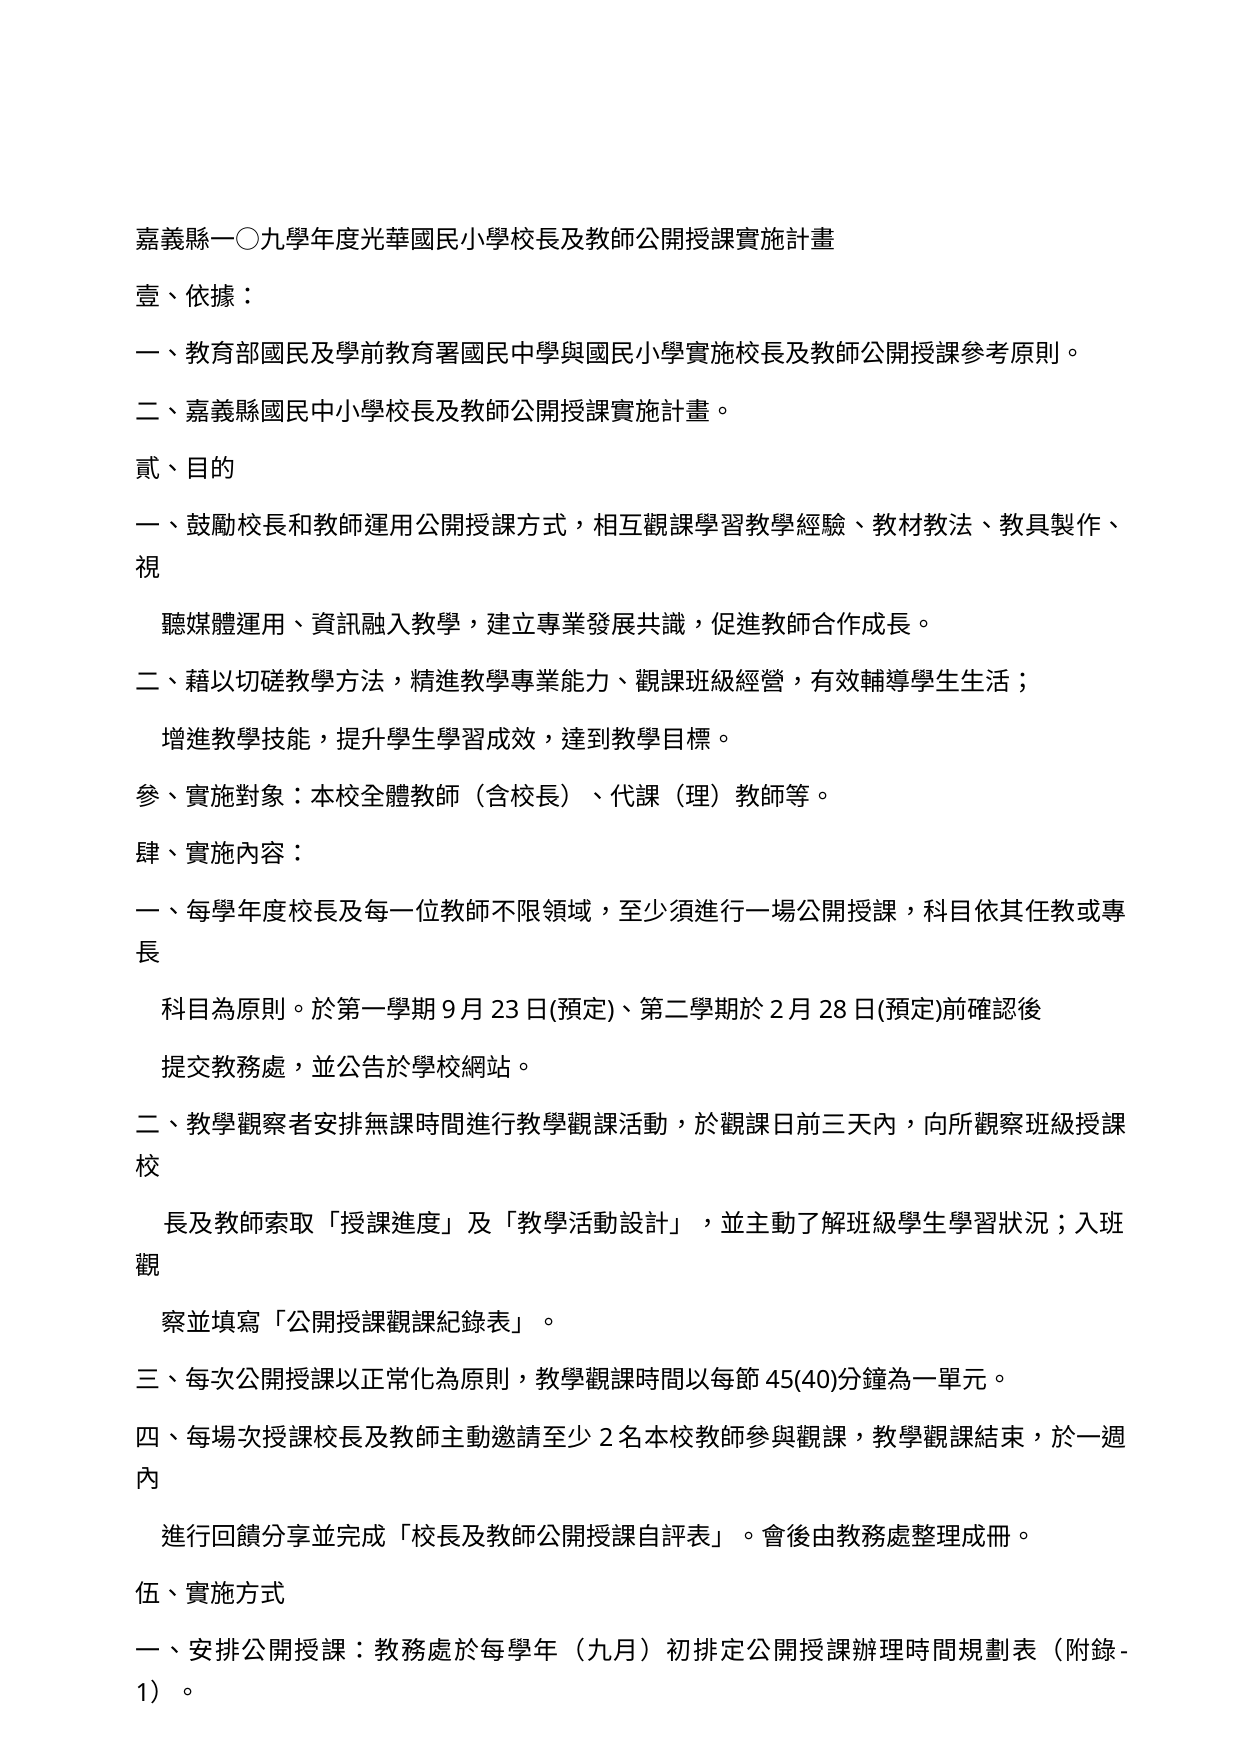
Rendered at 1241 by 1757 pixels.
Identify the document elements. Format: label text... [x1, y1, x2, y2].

text 一、每學年度校長及每一位教師不限領域，至少須進行一場公開授課，科目依其任教或專長 [135, 891, 1128, 969]
text 聽媒體運用、資訊融入教學，建立專業發展共識，促進教師合作成長。 [135, 604, 1128, 641]
text 察並填寫「公開授課觀課紀錄表」。 [135, 1302, 1128, 1339]
text 二、嘉義縣國民中小學校長及教師公開授課實施計畫。 [135, 391, 1128, 427]
text 提交教務處，並公告於學校網站。 [135, 1047, 1128, 1083]
text 一、鼓勵校長和教師運用公開授課方式，相互觀課學習教學經驗、教材教法、教具製作、視 [135, 506, 1128, 583]
text 科目為原則。於第一學期9月23日(預定)、第二學期於2月28日(預定)前確認後 [135, 990, 1128, 1026]
text 進行回饋分享並完成「校長及教師公開授課自評表」。會後由教務處整理成冊。 [135, 1516, 1128, 1552]
text 增進教學技能，提升學生學習成效，達到教學目標。 [135, 719, 1128, 755]
text 參、實施對象：本校全體教師（含校長）、代課（理）教師等。 [135, 776, 1128, 813]
text 嘉義縣一○九學年度光華國民小學校長及教師公開授課實施計畫 [135, 219, 1128, 255]
text 二、藉以切磋教學方法，精進教學專業能力、觀課班級經營，有效輔導學生生活； [135, 662, 1128, 698]
text 三、每次公開授課以正常化為原則，教學觀課時間以每節45(40)分鐘為一單元。 [135, 1360, 1128, 1396]
text 長及教師索取「授課進度」及「教學活動設計」，並主動了解班級學生學習狀況；入班觀 [135, 1203, 1128, 1281]
text 壹、依據： [135, 276, 1128, 313]
text 伍、實施方式 [135, 1573, 1128, 1609]
text 一、教育部國民及學前教育署國民中學與國民小學實施校長及教師公開授課參考原則。 [135, 334, 1128, 370]
text 貳、目的 [135, 448, 1128, 484]
text 二、教學觀察者安排無課時間進行教學觀課活動，於觀課日前三天內，向所觀察班級授課校 [135, 1104, 1128, 1182]
text 四、每場次授課校長及教師主動邀請至少2名本校教師參與觀課，教學觀課結束，於一週內 [135, 1417, 1128, 1495]
text 肆、實施內容： [135, 834, 1128, 870]
text 一、安排公開授課：教務處於每學年（九月）初排定公開授課辦理時間規劃表（附錄-1）。 [135, 1631, 1128, 1708]
